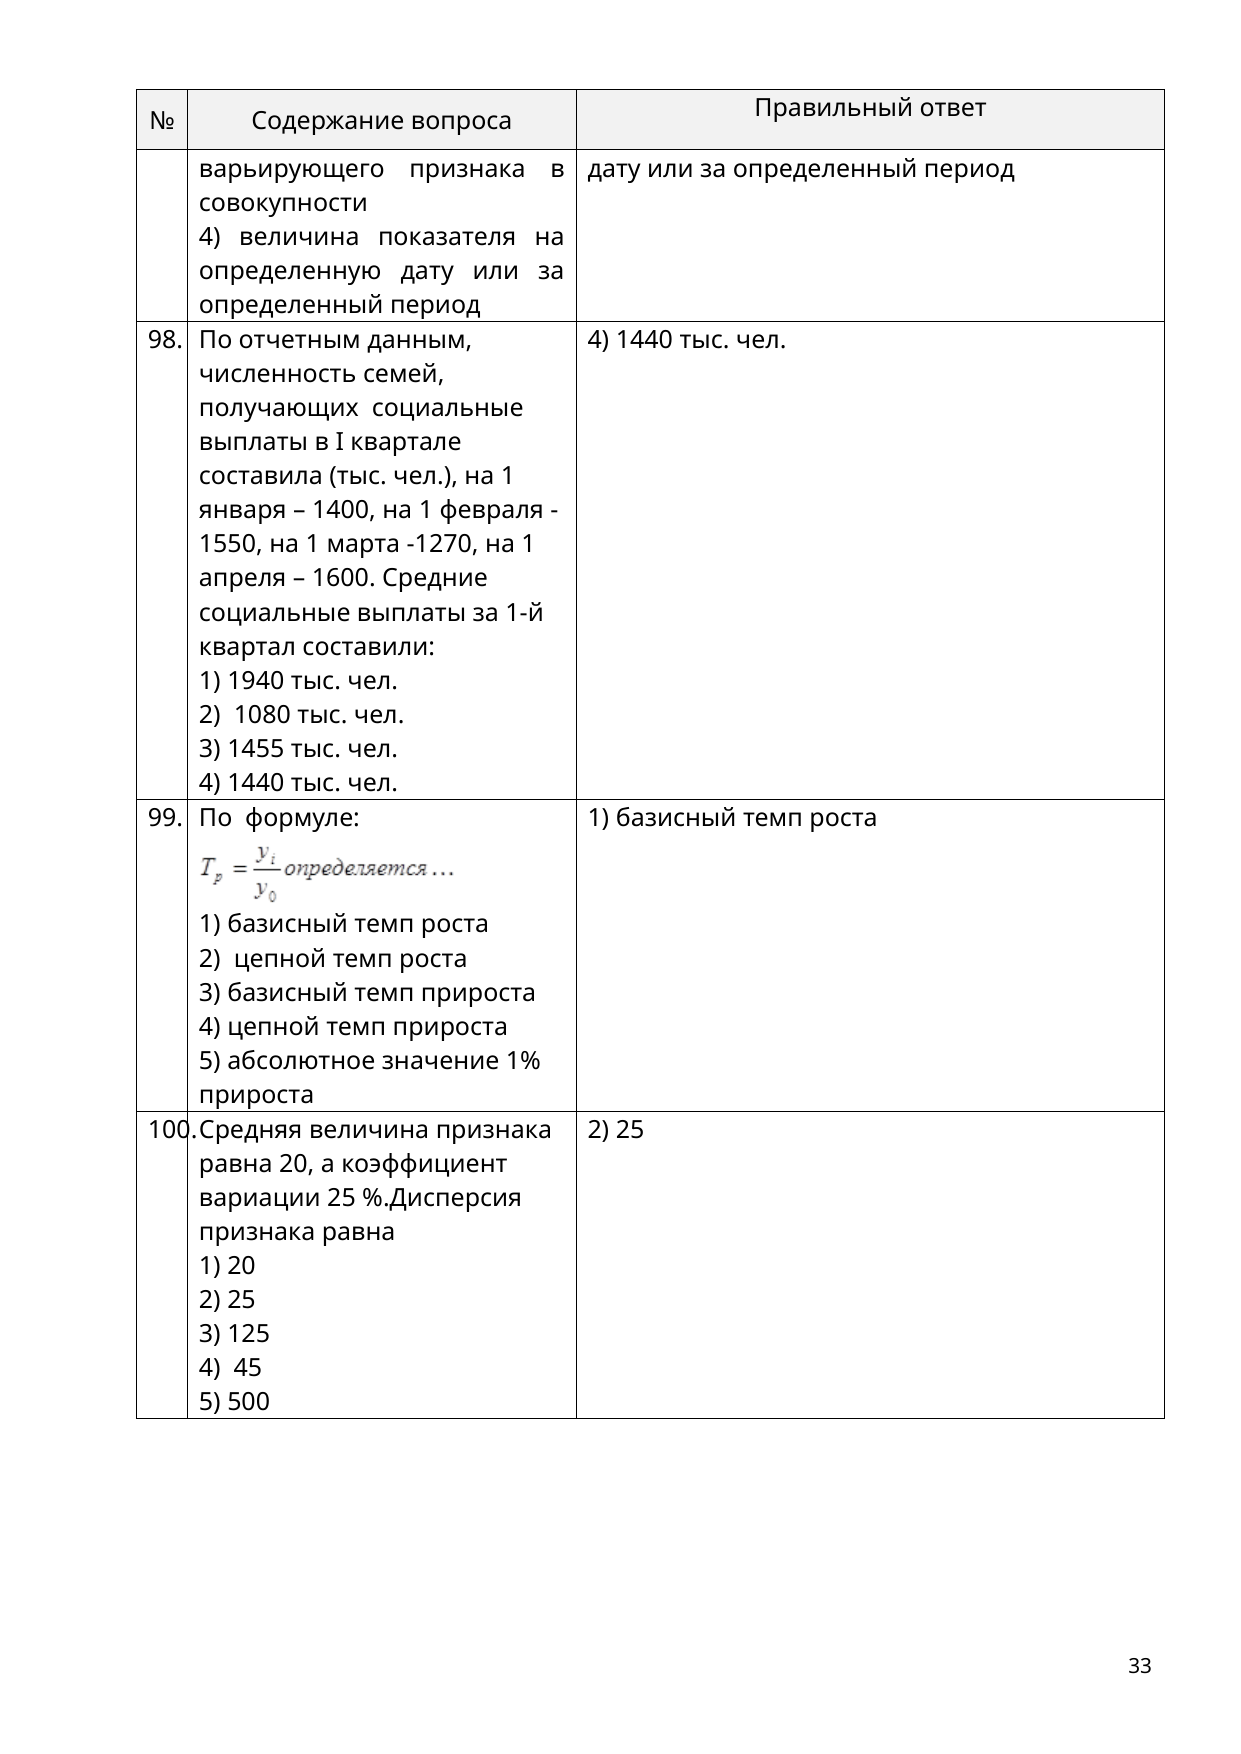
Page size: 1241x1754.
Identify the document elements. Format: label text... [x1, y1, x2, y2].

table_header Правильный ответ [577, 90, 1164, 149]
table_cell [188, 150, 576, 321]
table_cell [137, 150, 187, 321]
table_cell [577, 150, 1164, 321]
table_cell 4) 1440 тыс. чел. [577, 322, 1164, 798]
picture [198, 833, 457, 907]
table_cell 2) 25 [577, 1112, 1164, 1418]
table_cell 1) базисный темп роста [577, 800, 1164, 1111]
table_header № [137, 90, 187, 149]
table_cell Средняя величина признака равна 20, а коэффициент вариации 25 %.Дисперсия признака равна 1) 20 2) 25 3) 125 4) 45 5) 500 [188, 1112, 576, 1418]
table_cell По отчетным данным, численность семей, получающих социальные выплаты в I квартале составила (тыс. чел.), на 1 января – 1400, на 1 февраля -1550, на 1 марта -1270, на 1 апреля – 1600. Средние социальные выплаты за 1-й квартал составили: 1) 1940 тыс. чел. 2) 1080 тыс. чел. 3) 1455 тыс. чел. 4) 1440 тыс. чел. [188, 322, 576, 798]
table_cell [137, 800, 187, 1111]
table_cell [137, 1112, 187, 1418]
table_cell По формуле: 1) базисный темп роста 2) цепной темп роста 3) базисный темп прироста 4) цепной темп прироста 5) абсолютное значение 1% прироста [188, 800, 576, 1111]
table_cell [137, 322, 187, 798]
table_header Содержание вопроса [188, 90, 576, 149]
